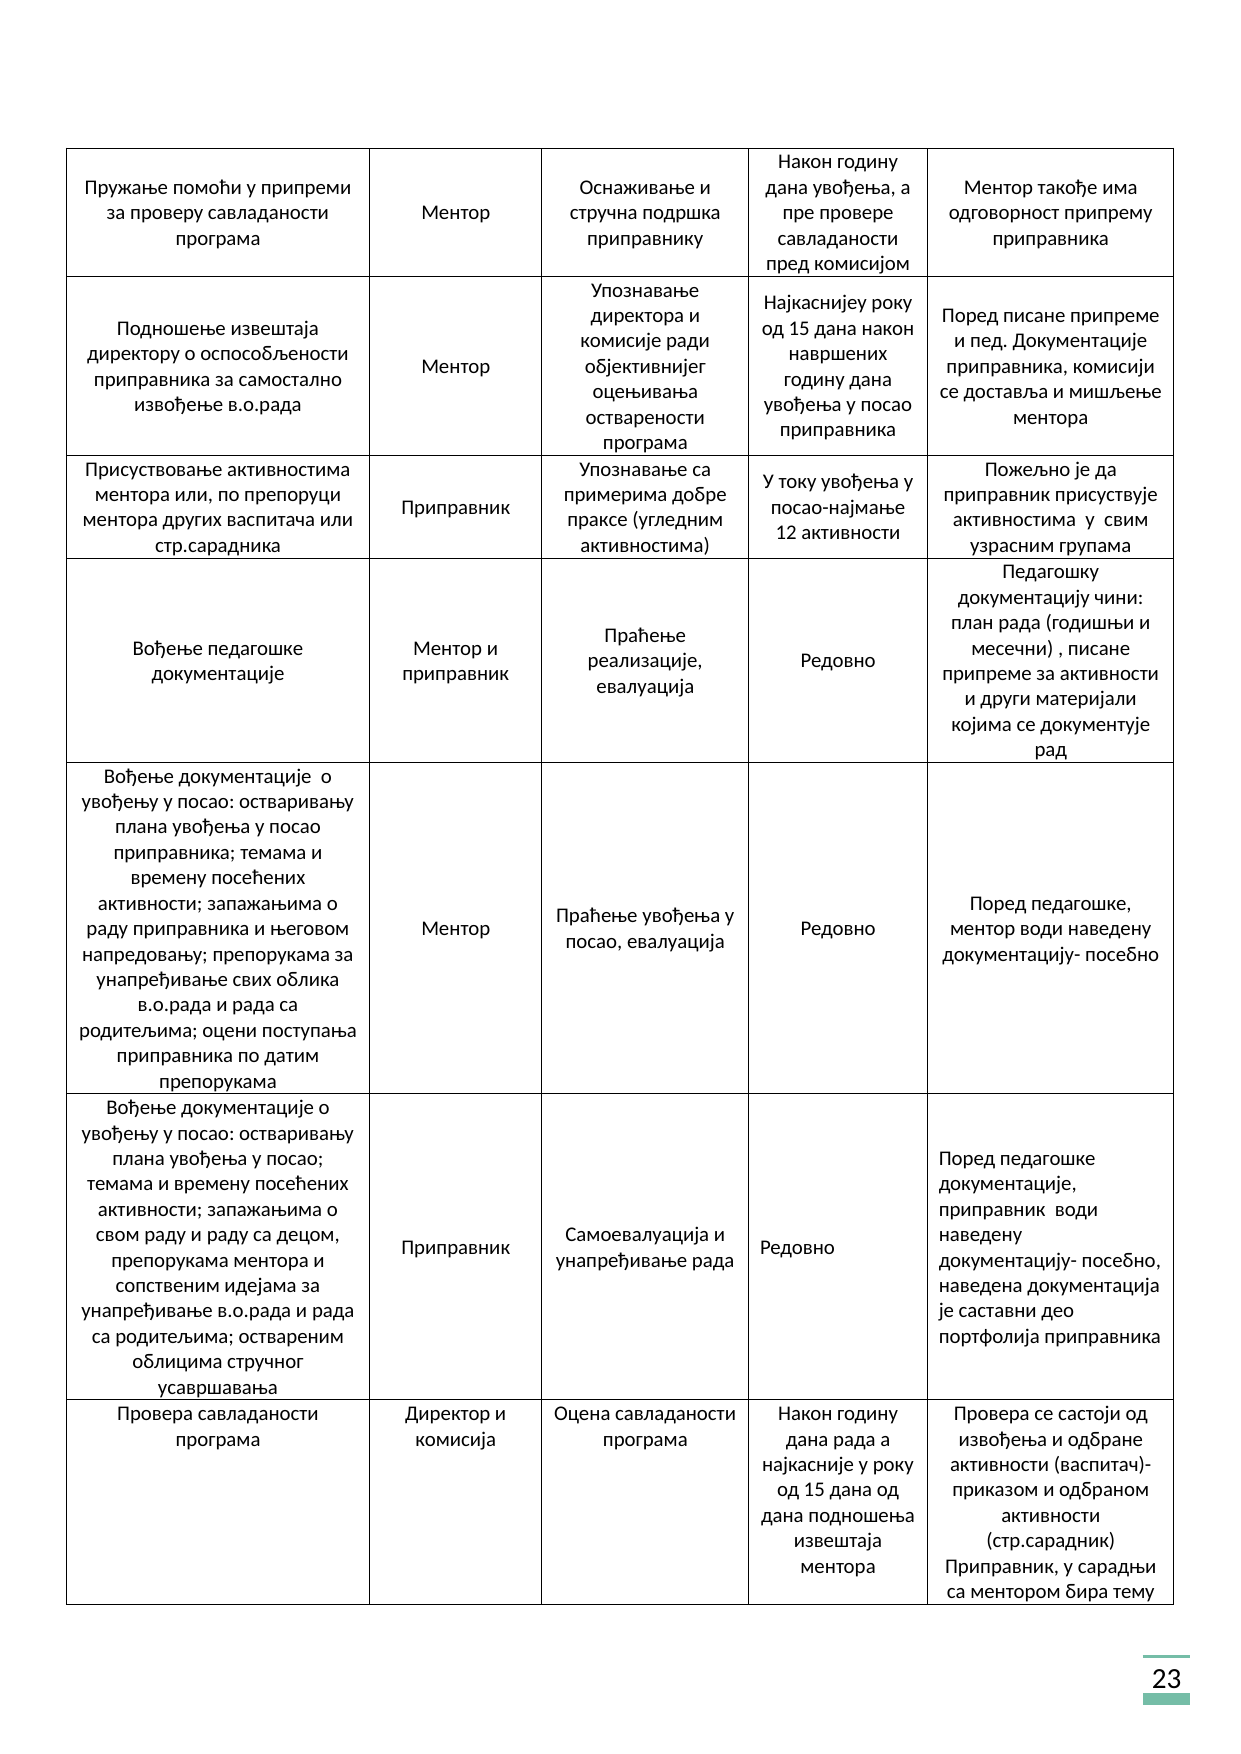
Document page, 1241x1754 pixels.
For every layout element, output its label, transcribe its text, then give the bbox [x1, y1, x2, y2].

table_cell Присуствовање активностима ментора или, по препоруци ментора других васпитача или стр.сарадника [67, 456, 369, 557]
table_cell Вођење педагошке документације [67, 559, 369, 762]
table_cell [928, 1400, 1173, 1604]
table_cell Упознавање са примерима добре праксе (угледним активностима) [542, 456, 748, 557]
table_cell Након годину дана увођења, а пре провере савладаности пред комисијом [749, 149, 927, 276]
table_cell Ментор [370, 149, 541, 276]
table_cell Редовно [749, 559, 927, 762]
table_cell Ментор и приправник [370, 559, 541, 762]
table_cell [749, 1400, 927, 1604]
table_cell Педагошку документацију чини: план рада (годишњи и месечни) , писане припреме за активности и други материјали којима се документује рад [928, 559, 1173, 762]
table_cell Поред педагошке документације, приправник води наведену документацију- посебно, наведена документација је саставни део портфолија приправника [928, 1094, 1173, 1399]
table_cell Директор и комисија [370, 1400, 541, 1604]
table_cell Упознавање директора и комисије ради објективнијег оцењивања остварености програма [542, 277, 748, 455]
table_cell Ментор [370, 763, 541, 1093]
table_cell Самоевалуација и унапређивање рада [542, 1094, 748, 1399]
table_cell Праћење увођења у посао, евалуација [542, 763, 748, 1093]
table_cell Приправник [370, 456, 541, 557]
table_cell Пружање помоћи у припреми за проверу савладаности програма [67, 149, 369, 276]
table_cell Најкаснијеу року од 15 дана након навршених годину дана увођења у посао приправника [749, 277, 927, 455]
table_cell Вођење документације о увођењу у посао: остваривању плана увођења у посао; темама и времену посећених активности; запажањима о свом раду и раду са децом, препорукама ментора и сопственим идејама за унапређивање в.о.рада и рада са родитељима; оствареним облицима стручног усавршавања [67, 1094, 369, 1399]
table_cell Пожељно је да приправник присуствује активностима у свим узрасним групама [928, 456, 1173, 557]
table_cell Ментор [370, 277, 541, 455]
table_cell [67, 1400, 369, 1604]
table_cell У току увођења у посао-најмање 12 активности [749, 456, 927, 557]
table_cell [542, 1400, 748, 1604]
table_cell Приправник [370, 1094, 541, 1399]
table_cell Редовно [749, 1094, 927, 1399]
table_cell Поред писане припреме и пед. Документације приправника, комисији се доставља и мишљење ментора [928, 277, 1173, 455]
table_cell Подношење извештаја директору о оспособљености приправника за самостално извођење в.о.рада [67, 277, 369, 455]
table_cell Оснаживање и стручна подршка приправнику [542, 149, 748, 276]
table_cell Редовно [749, 763, 927, 1093]
table_cell Поред педагошке, ментор води наведену документацију- посебно [928, 763, 1173, 1093]
table_cell Ментор такође има одговорност припрему приправника [928, 149, 1173, 276]
table_cell Вођење документације о увођењу у посао: остваривању плана увођења у посао приправника; темама и времену посећених активности; запажањима о раду приправника и његовом напредовању; препорукама за унапређивање свих облика в.о.рада и рада са родитељима; оцени поступања приправника по датим препорукама [67, 763, 369, 1093]
table_cell Праћење реализације, евалуација [542, 559, 748, 762]
